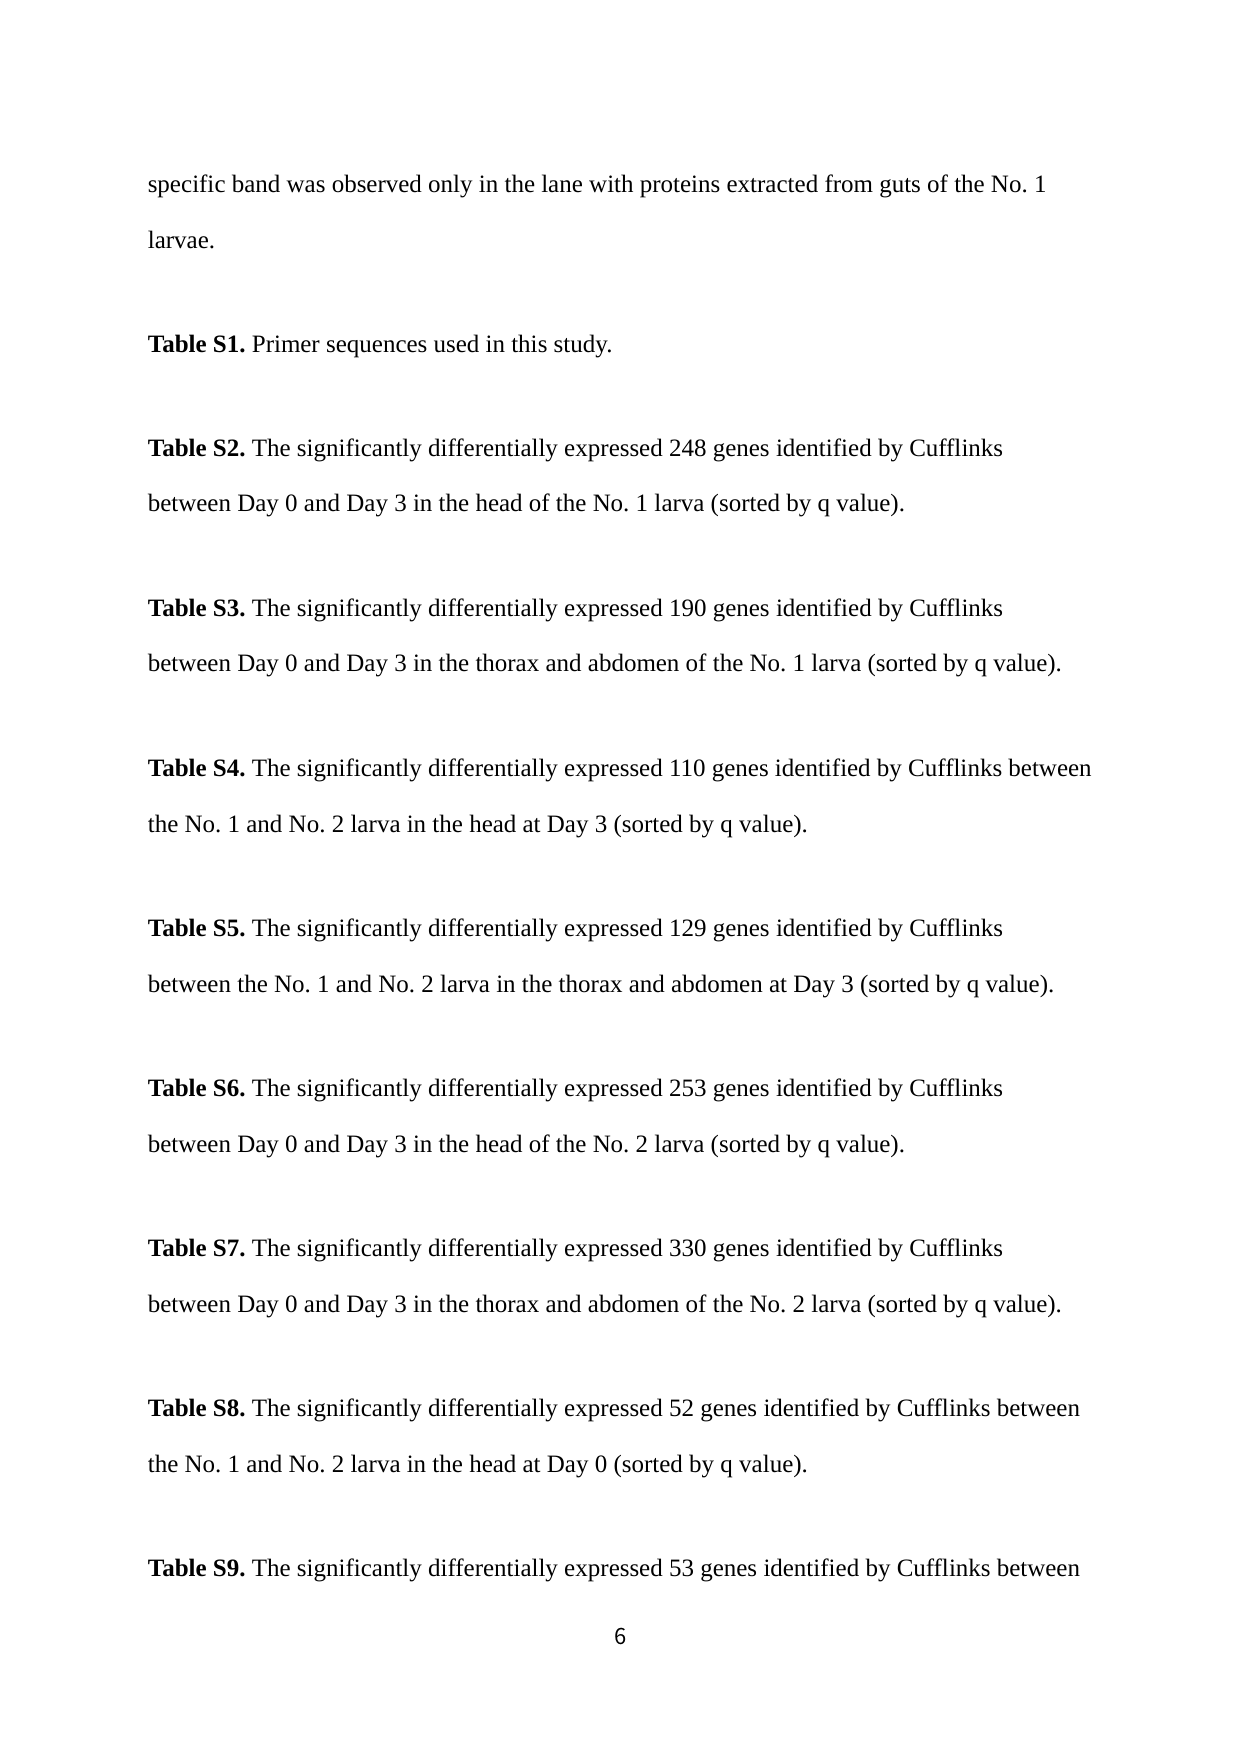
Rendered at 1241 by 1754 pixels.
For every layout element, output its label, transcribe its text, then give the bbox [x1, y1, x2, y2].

text Table S8. The significantly differentially expressed 52 genes identified by Cufflinks between the No. 1 and No. 2 larva in the head at Day 0 (sorted by q value). [148, 1389, 1092, 1483]
text Table S7. The significantly differentially expressed 330 genes identified by Cufflinks between Day 0 and Day 3 in the thorax and abdomen of the No. 2 larva (sorted by q value). [148, 1229, 1092, 1322]
text Table S2. The significantly differentially expressed 248 genes identified by Cufflinks between Day 0 and Day 3 in the head of the No. 1 larva (sorted by q value). [148, 428, 1092, 522]
text Table S6. The significantly differentially expressed 253 genes identified by Cufflinks between Day 0 and Day 3 in the head of the No. 2 larva (sorted by q value). [148, 1069, 1092, 1162]
text Table S3. The significantly differentially expressed 190 genes identified by Cufflinks between Day 0 and Day 3 in the thorax and abdomen of the No. 1 larva (sorted by q value). [148, 588, 1092, 682]
text Table S4. The significantly differentially expressed 110 genes identified by Cufflinks between the No. 1 and No. 2 larva in the head at Day 3 (sorted by q value). [148, 748, 1092, 842]
text Table S5. The significantly differentially expressed 129 genes identified by Cufflinks between the No. 1 and No. 2 larva in the thorax and abdomen at Day 3 (sorted by q value). [148, 908, 1092, 1002]
text Table S1. Primer sequences used in this study. [148, 324, 1092, 362]
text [148, 164, 1092, 258]
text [148, 1549, 1092, 1586]
